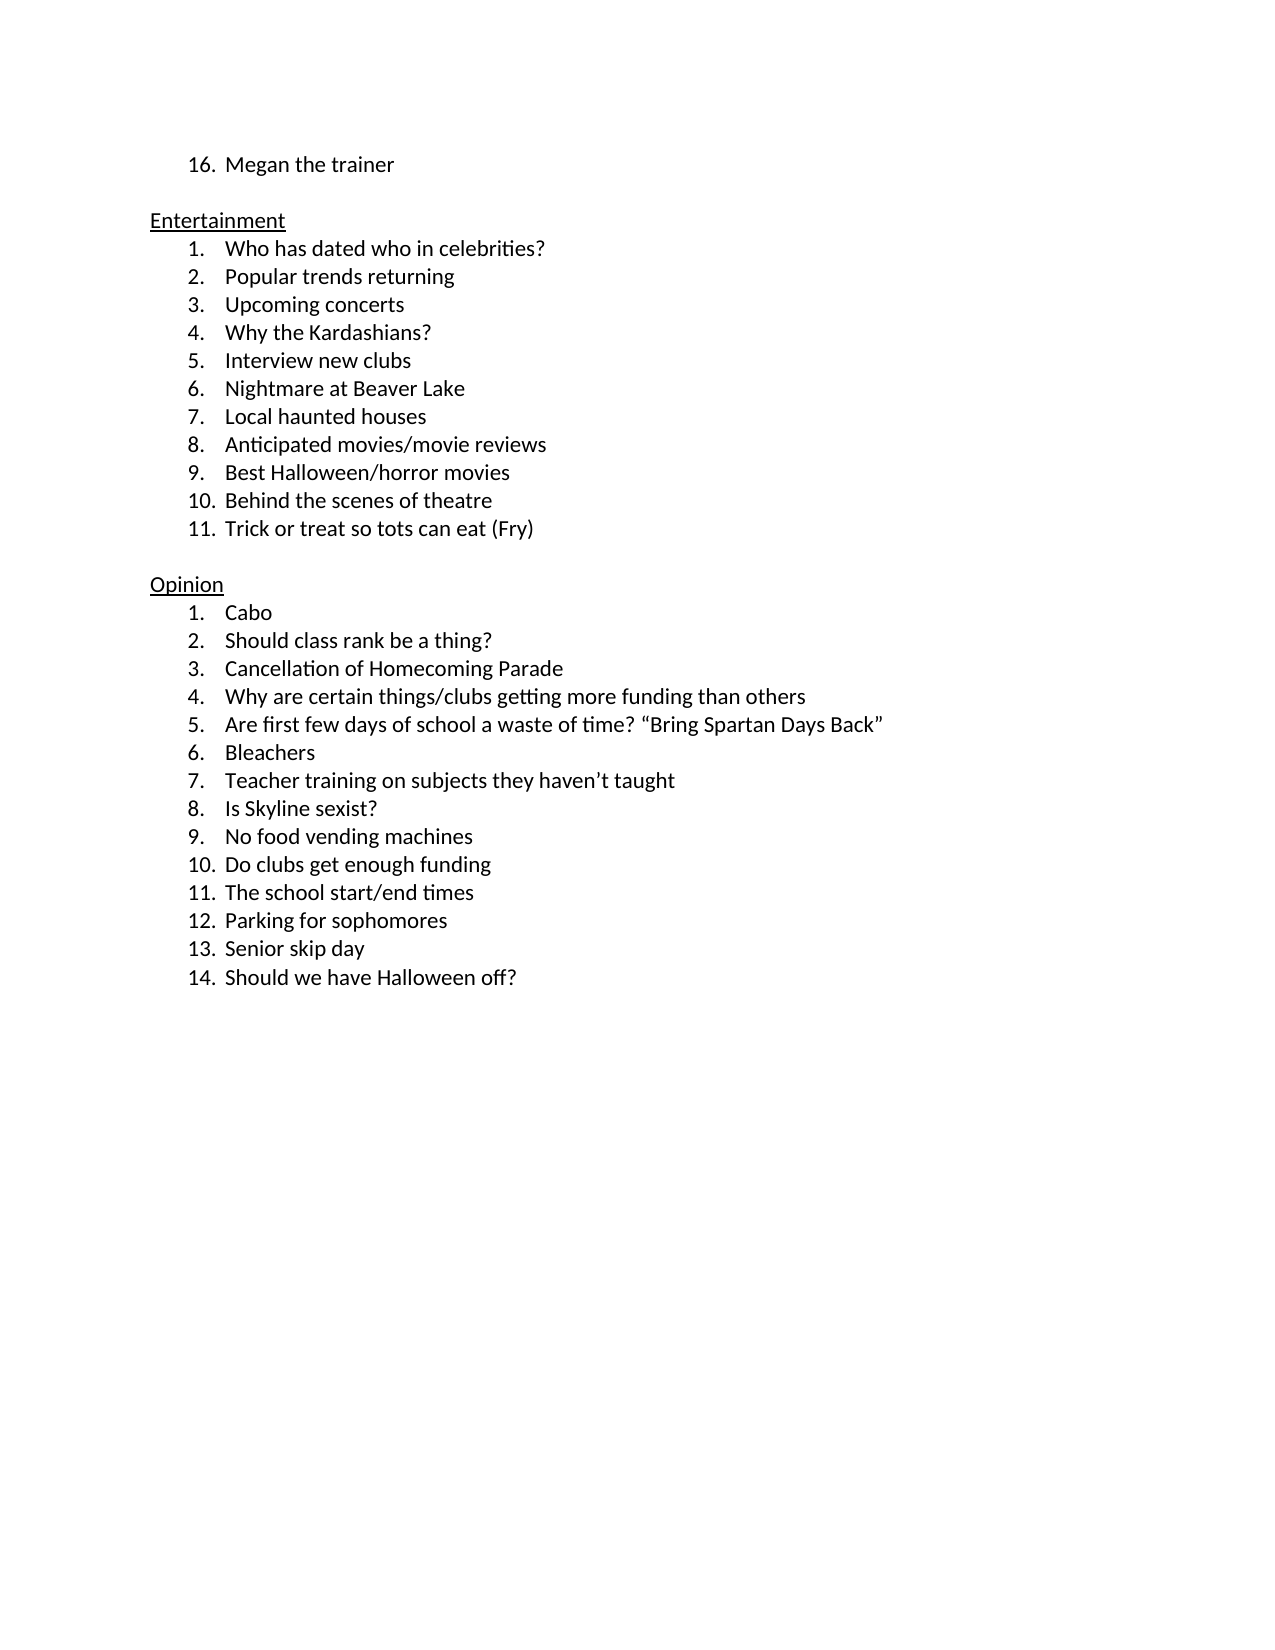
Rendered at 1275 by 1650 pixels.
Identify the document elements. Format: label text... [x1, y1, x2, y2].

list Cancellation of Homecoming Parade [187, 654, 1125, 682]
list Why the Kardashians? [187, 318, 1125, 346]
list Why are certain things/clubs getting more funding than others [187, 682, 1125, 710]
list Is Skyline sexist? [187, 794, 1125, 822]
list Anticipated movies/movie reviews [187, 430, 1125, 458]
list Trick or treat so tots can eat (Fry) [187, 514, 1125, 542]
list Cabo [187, 598, 1125, 626]
text Opinion [150, 570, 1125, 598]
list Megan the trainer [187, 150, 1125, 178]
list Are first few days of school a waste of time? “Bring Spartan Days Back” [187, 710, 1125, 738]
list The school start/end times [187, 878, 1125, 907]
list Teacher training on subjects they haven’t taught [187, 766, 1125, 794]
list Interview new clubs [187, 346, 1125, 374]
text Entertainment [150, 206, 1125, 234]
list Should we have Halloween off? [187, 963, 1125, 991]
list Popular trends returning [187, 262, 1125, 290]
list Local haunted houses [187, 402, 1125, 430]
list Do clubs get enough funding [187, 851, 1125, 878]
list Who has dated who in celebrities? [187, 234, 1125, 262]
list Should class rank be a thing? [187, 626, 1125, 654]
list Parking for sophomores [187, 907, 1125, 934]
list Nightmare at Beaver Lake [187, 374, 1125, 402]
list Bleachers [187, 738, 1125, 766]
list No food vending machines [187, 822, 1125, 851]
list Upcoming concerts [187, 290, 1125, 318]
list Behind the scenes of theatre [187, 486, 1125, 514]
list Senior skip day [187, 934, 1125, 963]
list Best Halloween/horror movies [187, 458, 1125, 486]
